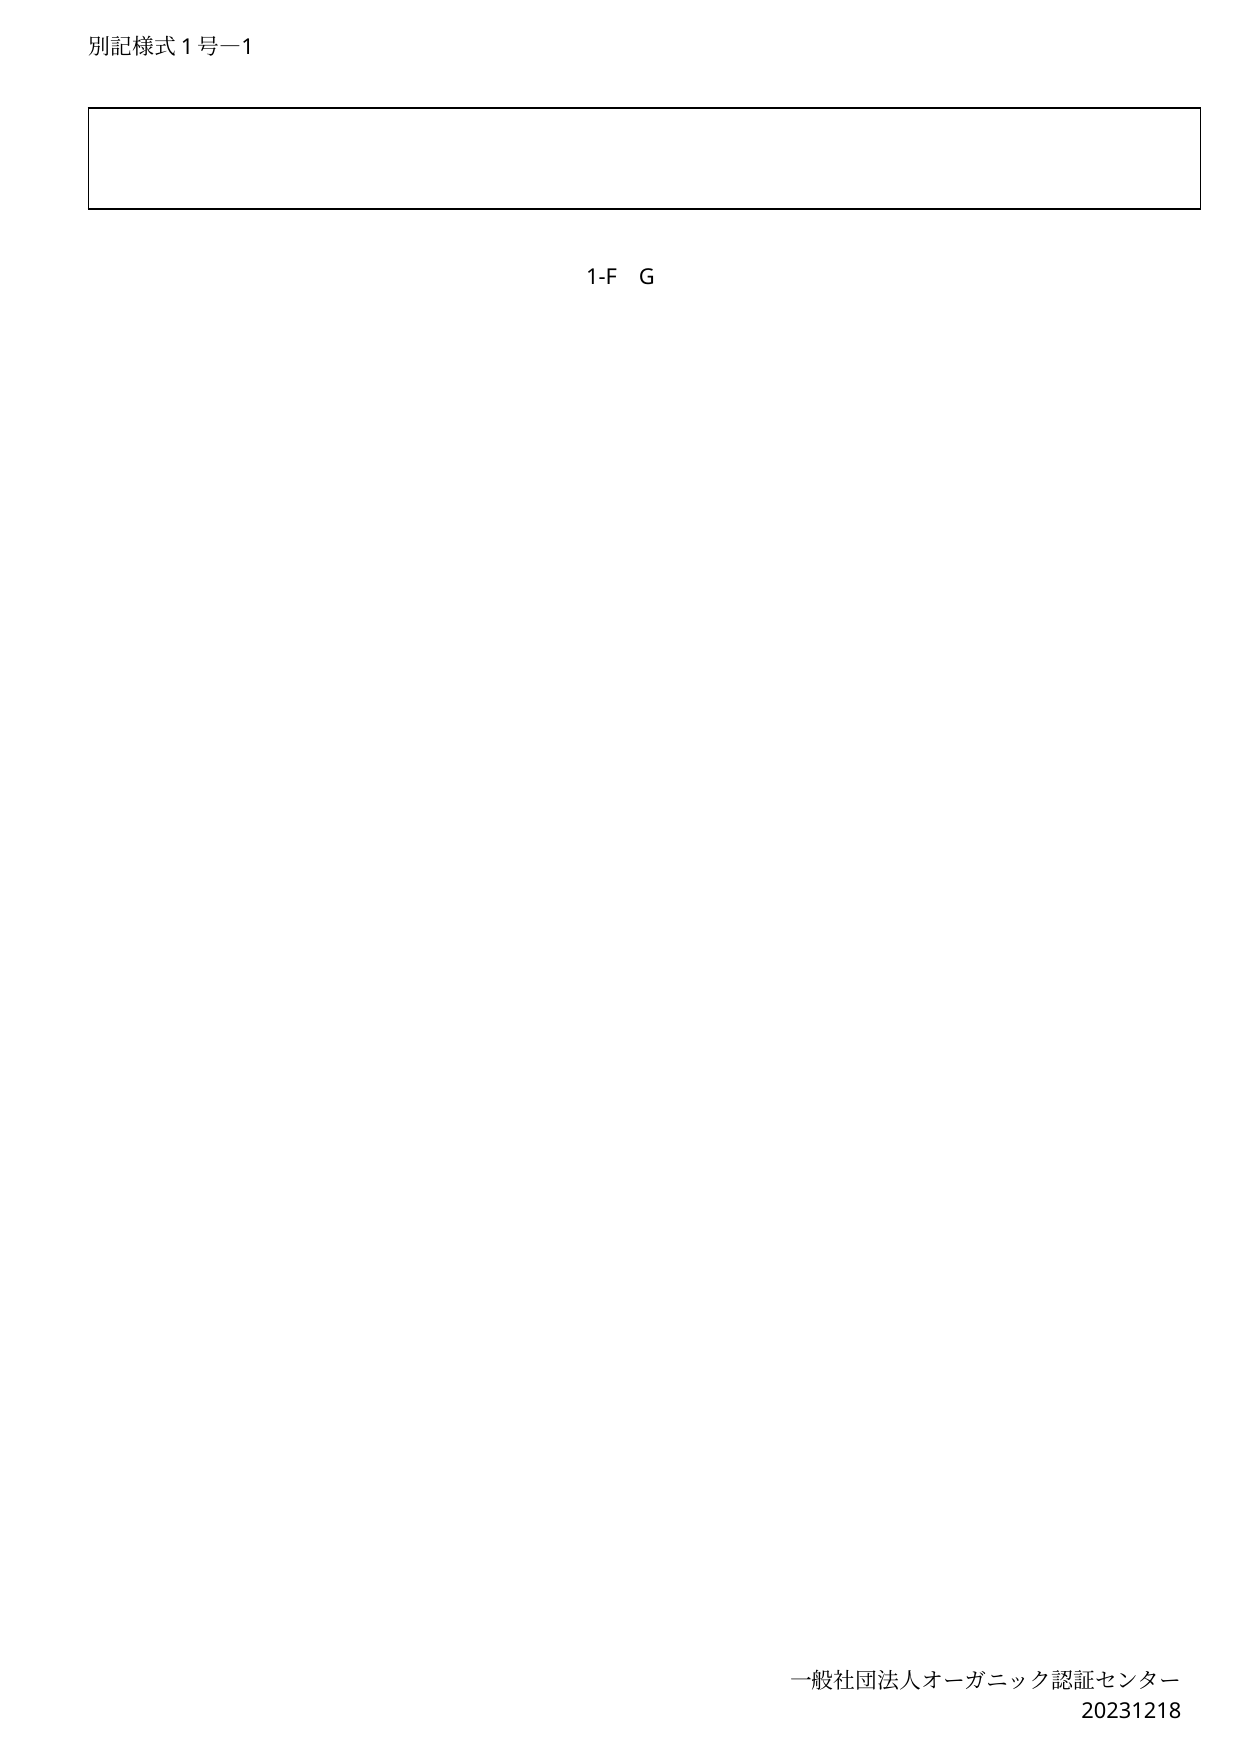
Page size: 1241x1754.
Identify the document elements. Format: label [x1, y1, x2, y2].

table_cell [89, 109, 1200, 207]
